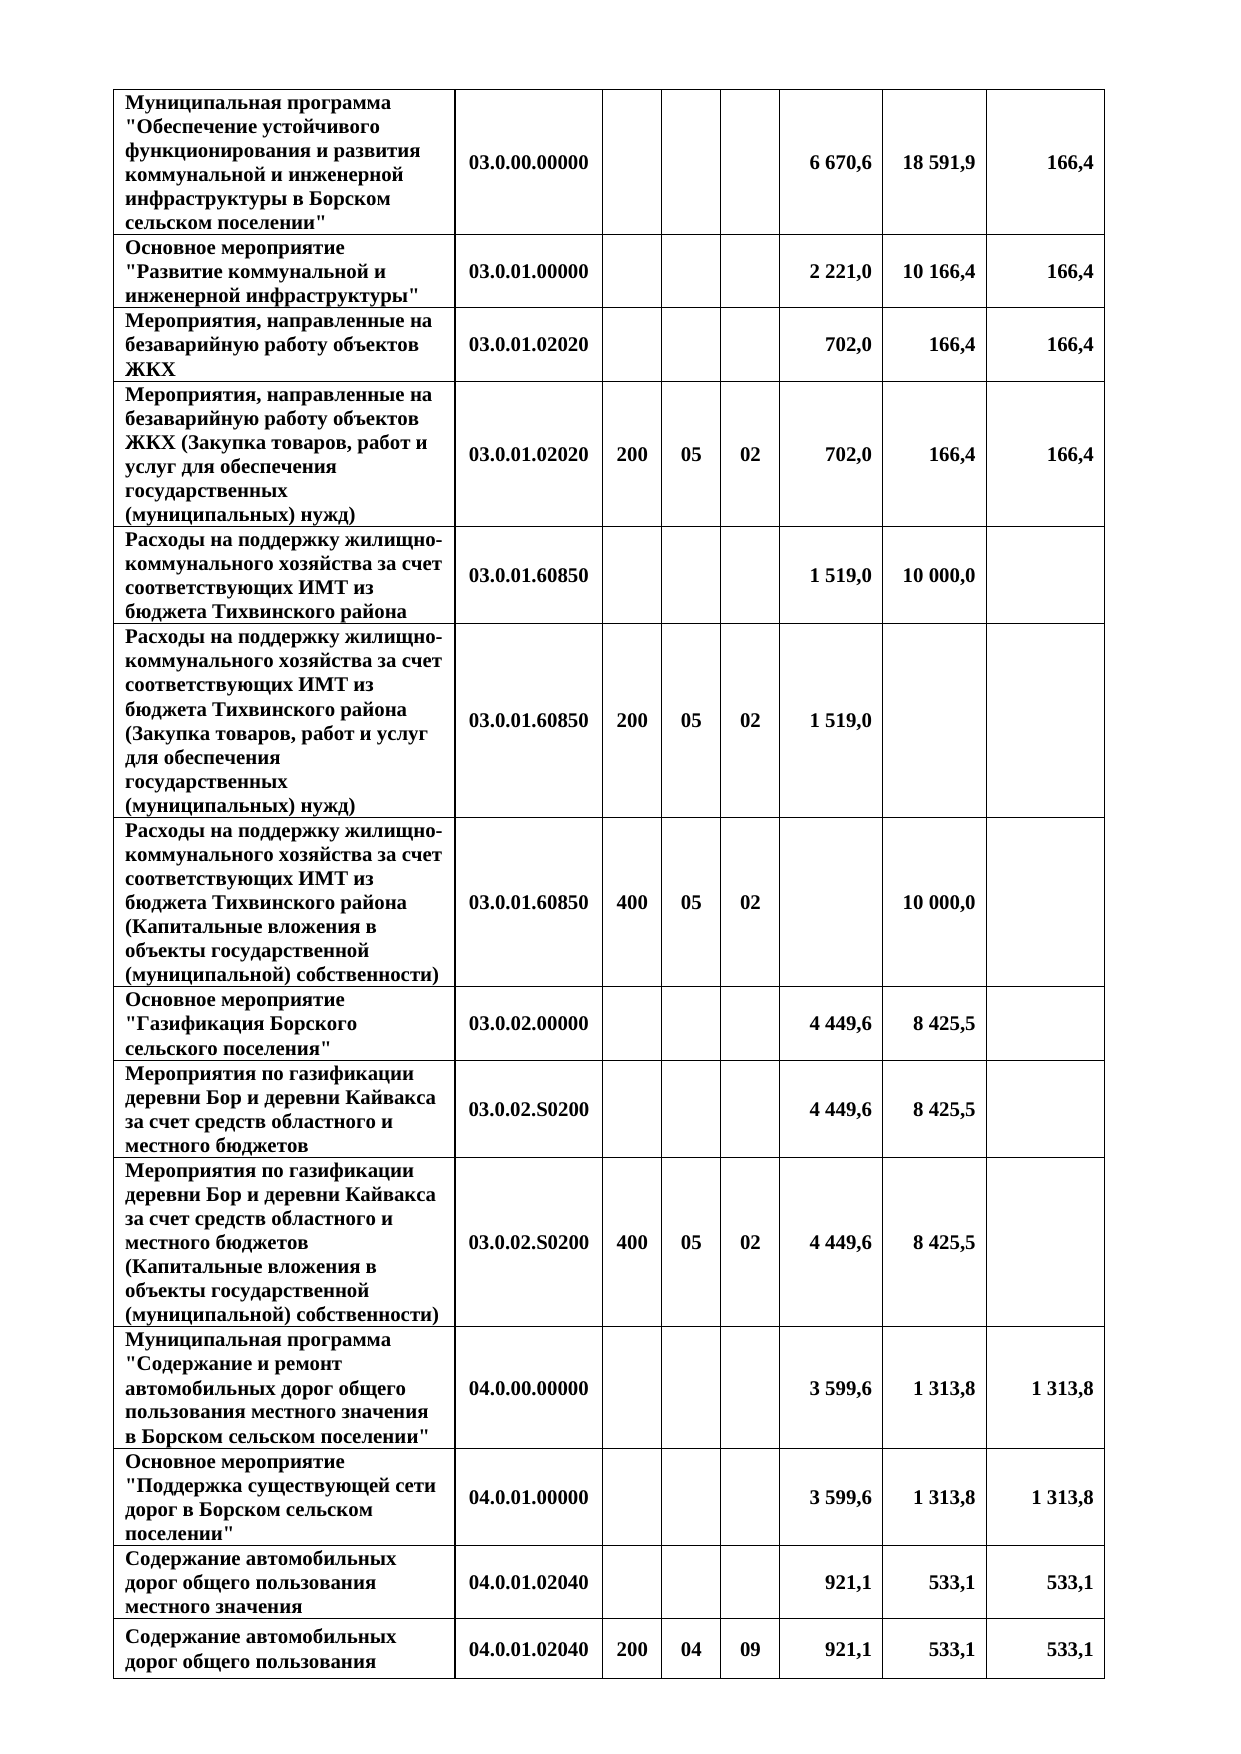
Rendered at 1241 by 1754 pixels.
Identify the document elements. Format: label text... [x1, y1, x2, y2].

table_cell [662, 235, 720, 307]
table_cell 05 [662, 1158, 720, 1326]
table_cell 03.0.01.60850 [456, 527, 602, 623]
table_cell [987, 1061, 1104, 1157]
table_cell 533,1 [883, 1546, 986, 1618]
table_cell 2 221,0 [780, 235, 882, 307]
table_cell 04 [662, 1619, 720, 1678]
table_cell [721, 1061, 779, 1157]
table_cell 1 313,8 [987, 1327, 1104, 1448]
table_cell [603, 1327, 661, 1448]
table_cell 1 313,8 [883, 1449, 986, 1545]
table_cell 03.0.01.00000 [456, 235, 602, 307]
table_cell [780, 818, 882, 986]
table_cell [987, 527, 1104, 623]
table_cell [603, 235, 661, 307]
table_cell 3 599,6 [780, 1327, 882, 1448]
table_cell 1 519,0 [780, 624, 882, 817]
table_cell 02 [721, 382, 779, 526]
table_cell [662, 1061, 720, 1157]
table_cell [603, 308, 661, 381]
table_cell 03.0.01.02020 [456, 382, 602, 526]
table_cell 4 449,6 [780, 1158, 882, 1326]
table_cell 200 [603, 382, 661, 526]
table_cell [987, 818, 1104, 986]
table_cell 166,4 [883, 382, 986, 526]
table_cell Мероприятия, направленные на безаварийную работу объектов ЖКХ (Закупка товаров, работ и услуг для обеспечения государственных (муниципальных) нужд) [114, 382, 454, 526]
table_cell [603, 1546, 661, 1618]
table_cell 1 313,8 [883, 1327, 986, 1448]
table_cell 166,4 [987, 308, 1104, 381]
table_cell 10 000,0 [883, 527, 986, 623]
table_cell [721, 527, 779, 623]
table_cell [662, 1327, 720, 1448]
table_cell [721, 1327, 779, 1448]
table_cell 1 519,0 [780, 527, 882, 623]
table_cell Основное мероприятие "Поддержка существующей сети дорог в Борском сельском поселении" [114, 1449, 454, 1545]
table_cell [662, 1546, 720, 1618]
table_cell 05 [662, 624, 720, 817]
table_cell 4 449,6 [780, 1061, 882, 1157]
table_cell [721, 308, 779, 381]
table_cell 18 591,9 [883, 90, 986, 234]
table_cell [114, 1619, 454, 1678]
table_cell Мероприятия по газификации деревни Бор и деревни Кайвакса за счет средств областного и местного бюджетов [114, 1061, 454, 1157]
table_cell Муниципальная программа "Содержание и ремонт автомобильных дорог общего пользования местного значения в Борском сельском поселении" [114, 1327, 454, 1448]
table_cell 03.0.02.S0200 [456, 1158, 602, 1326]
table_cell [721, 987, 779, 1059]
table_cell 200 [603, 624, 661, 817]
table_cell 533,1 [987, 1619, 1104, 1678]
table_cell 533,1 [987, 1546, 1104, 1618]
table_cell 10 166,4 [883, 235, 986, 307]
table_cell [883, 624, 986, 817]
table_cell Основное мероприятие "Развитие коммунальной и инженерной инфраструктуры" [114, 235, 454, 307]
table_cell 04.0.01.02040 [456, 1546, 602, 1618]
table_cell [987, 1158, 1104, 1326]
table_cell 09 [721, 1619, 779, 1678]
table_cell 02 [721, 1158, 779, 1326]
table_cell 200 [603, 1619, 661, 1678]
table_cell [987, 987, 1104, 1059]
table_cell 04.0.01.02040 [456, 1619, 602, 1678]
table_cell 02 [721, 818, 779, 986]
table_cell 04.0.00.00000 [456, 1327, 602, 1448]
table_cell Мероприятия, направленные на безаварийную работу объектов ЖКХ [114, 308, 454, 381]
table_cell [603, 1449, 661, 1545]
table_cell 400 [603, 818, 661, 986]
table_cell 03.0.01.60850 [456, 818, 602, 986]
table_cell 702,0 [780, 382, 882, 526]
table_cell [603, 987, 661, 1059]
table_cell [662, 90, 720, 234]
table_cell [987, 624, 1104, 817]
table_cell Расходы на поддержку жилищно-коммунального хозяйства за счет соответствующих ИМТ из бюджета Тихвинского района (Закупка товаров, работ и услуг для обеспечения государственных (муниципальных) нужд) [114, 624, 454, 817]
table_cell 04.0.01.00000 [456, 1449, 602, 1545]
table_cell 03.0.02.00000 [456, 987, 602, 1059]
table_cell 166,4 [987, 235, 1104, 307]
table_cell 1 313,8 [987, 1449, 1104, 1545]
table_cell 02 [721, 624, 779, 817]
table_cell 533,1 [883, 1619, 986, 1678]
table_cell 921,1 [780, 1546, 882, 1618]
table_cell 03.0.02.S0200 [456, 1061, 602, 1157]
table_cell 702,0 [780, 308, 882, 381]
table_cell Мероприятия по газификации деревни Бор и деревни Кайвакса за счет средств областного и местного бюджетов (Капитальные вложения в объекты государственной (муниципальной) собственности) [114, 1158, 454, 1326]
table_cell 6 670,6 [780, 90, 882, 234]
table_cell Расходы на поддержку жилищно-коммунального хозяйства за счет соответствующих ИМТ из бюджета Тихвинского района (Капитальные вложения в объекты государственной (муниципальной) собственности) [114, 818, 454, 986]
table_cell 166,4 [987, 90, 1104, 234]
table_cell [603, 527, 661, 623]
table_cell 8 425,5 [883, 1061, 986, 1157]
table_cell Муниципальная программа "Обеспечение устойчивого функционирования и развития коммунальной и инженерной инфраструктуры в Борском сельском поселении" [114, 90, 454, 234]
table_cell [721, 90, 779, 234]
table_cell 05 [662, 382, 720, 526]
table_cell 03.0.01.60850 [456, 624, 602, 817]
table_cell [721, 1449, 779, 1545]
table_cell Расходы на поддержку жилищно-коммунального хозяйства за счет соответствующих ИМТ из бюджета Тихвинского района [114, 527, 454, 623]
table_cell 10 000,0 [883, 818, 986, 986]
table_cell [662, 308, 720, 381]
table_cell [721, 1546, 779, 1618]
table_cell [662, 987, 720, 1059]
table_cell Содержание автомобильных дорог общего пользования местного значения [114, 1546, 454, 1618]
table_cell 921,1 [780, 1619, 882, 1678]
table_cell 4 449,6 [780, 987, 882, 1059]
table_cell 03.0.00.00000 [456, 90, 602, 234]
table_cell [603, 1061, 661, 1157]
table_cell [662, 527, 720, 623]
table_cell [603, 90, 661, 234]
table_cell 166,4 [883, 308, 986, 381]
table_cell 8 425,5 [883, 1158, 986, 1326]
table_cell 400 [603, 1158, 661, 1326]
table_cell [721, 235, 779, 307]
table_cell 8 425,5 [883, 987, 986, 1059]
table_cell Основное мероприятие "Газификация Борского сельского поселения" [114, 987, 454, 1059]
table_cell 03.0.01.02020 [456, 308, 602, 381]
table_cell [662, 1449, 720, 1545]
table_cell 166,4 [987, 382, 1104, 526]
table_cell 05 [662, 818, 720, 986]
table_cell 3 599,6 [780, 1449, 882, 1545]
